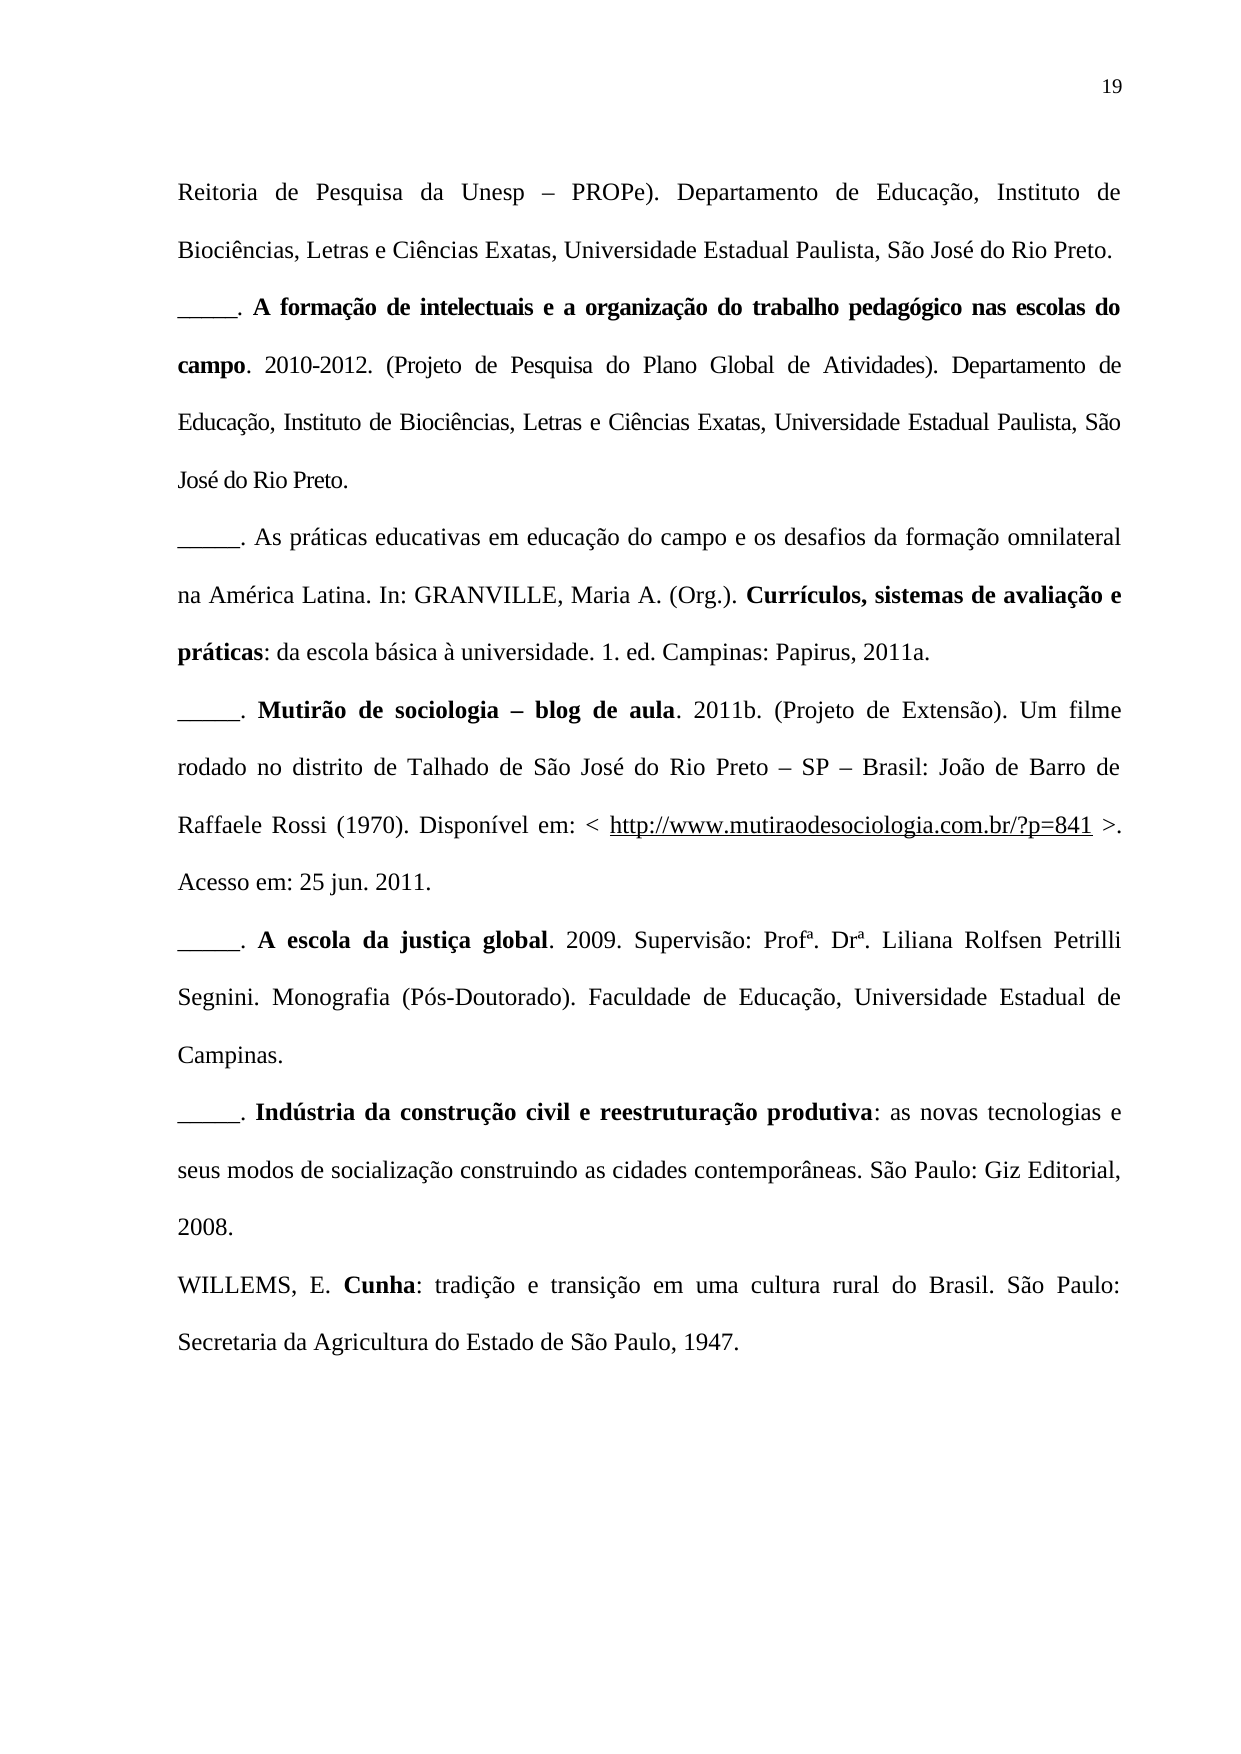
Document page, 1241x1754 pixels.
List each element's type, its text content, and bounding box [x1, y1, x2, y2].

text _____. Mutirão de sociologia – blog de aula. 2011b. (Projeto de Extensão). Um filme rodado no distrito de Talhado de São José do Rio Preto – SP – Brasil: João de Barro de Raffaele Rossi (1970). Disponível em: < http://www.mutiraodesociologia.com.br/?p=841 >. Acesso em: 25 jun. 2011. [177, 695, 1122, 896]
text _____. As práticas educativas em educação do campo e os desafios da formação omnilateral na América Latina. In: GRANVILLE, Maria A. (Org.). Currículos, sistemas de avaliação e práticas: da escola básica à universidade. 1. ed. Campinas: Papirus, 2011a. [177, 522, 1122, 666]
text _____. A formação de intelectuais e a organização do trabalho pedagógico nas escolas do campo. 2010-2012. (Projeto de Pesquisa do Plano Global de Atividades). Departamento de Educação, Instituto de Biociências, Letras e Ciências Exatas, Universidade Estadual Paulista, São José do Rio Preto. [177, 292, 1122, 493]
text WILLEMS, E. Cunha: tradição e transição em uma cultura rural do Brasil. São Paulo: Secretaria da Agricultura do Estado de São Paulo, 1947. [177, 1270, 1122, 1356]
text _____. A escola da justiça global. 2009. Supervisão: Profª. Drª. Liliana Rolfsen Petrilli Segnini. Monografia (Pós-Doutorado). Faculdade de Educação, Universidade Estadual de Campinas. [177, 925, 1122, 1068]
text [177, 177, 1122, 263]
text _____. Indústria da construção civil e reestruturação produtiva: as novas tecnologias e seus modos de socialização construindo as cidades contemporâneas. São Paulo: Giz Editorial, 2008. [177, 1097, 1122, 1241]
